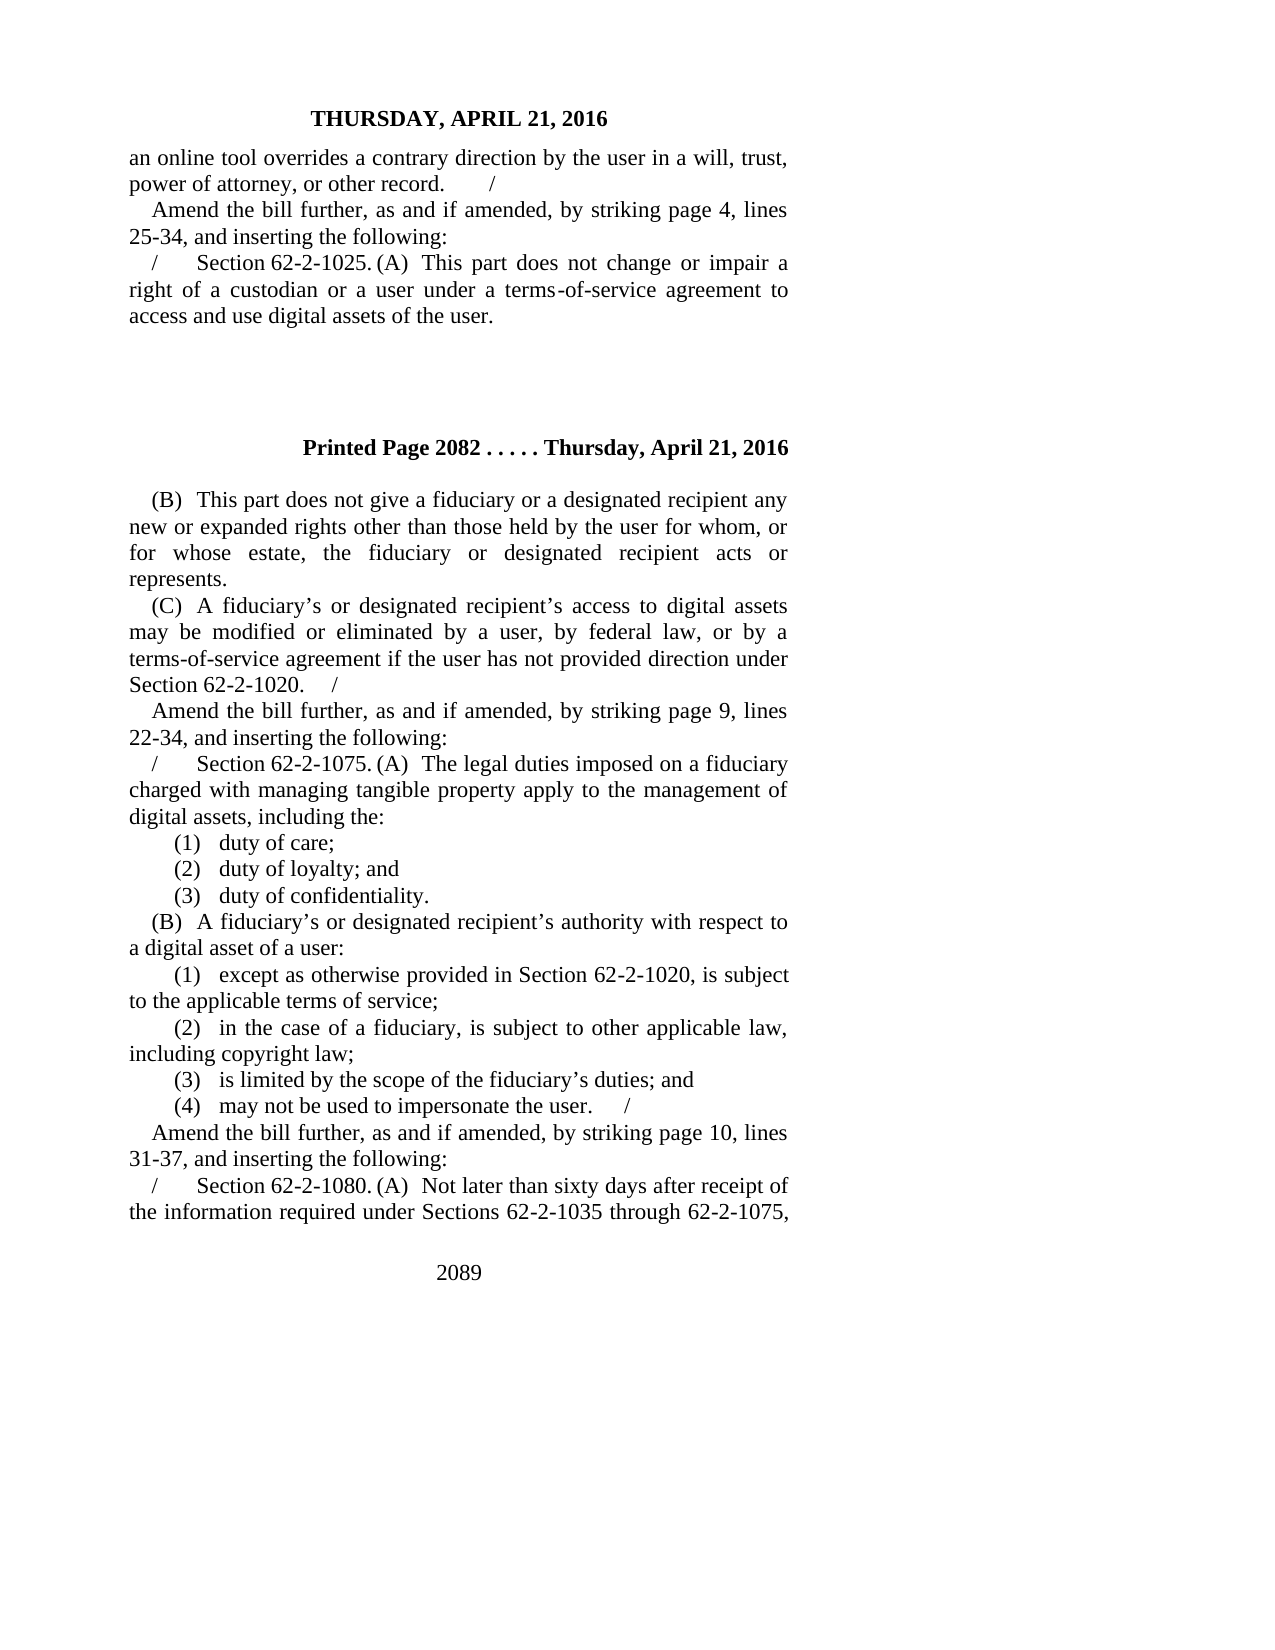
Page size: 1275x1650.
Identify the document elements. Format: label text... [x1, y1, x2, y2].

text (C) A fiduciary’s or designated recipient’s access to digital assets may be modified or eliminated by a user, by federal law, or by a terms-of-service agreement if the user has not provided direction under Section 62-2-1020. / [129, 592, 789, 697]
text (4) may not be used to impersonate the user. / [129, 1093, 789, 1119]
text (2) duty of loyalty; and [129, 855, 789, 882]
text (1) duty of care; [129, 829, 789, 855]
text (3) duty of confidentiality. [129, 882, 789, 908]
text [129, 1172, 789, 1224]
text Amend the bill further, as and if amended, by striking page 10, lines 31-37, and inserting the following: [129, 1119, 789, 1172]
text (B) A fiduciary’s or designated recipient’s authority with respect to a digital asset of a user: [129, 908, 789, 961]
text / Section 62-2-1025. (A) This part does not change or impair a right of a custodian or a user under a terms-of-service agreement to access and use digital assets of the user. [129, 249, 789, 328]
text (2) in the case of a fiduciary, is subject to other applicable law, including copyright law; [129, 1013, 789, 1066]
text Printed Page 2082 . . . . . Thursday, April 21, 2016 [129, 434, 789, 460]
text (3) is limited by the scope of the fiduciary’s duties; and [129, 1066, 789, 1093]
text Amend the bill further, as and if amended, by striking page 4, lines 25-34, and inserting the following: [129, 197, 789, 249]
text / Section 62-2-1075. (A) The legal duties imposed on a fiduciary charged with managing tangible property apply to the management of digital assets, including the: [129, 750, 789, 829]
text Amend the bill further, as and if amended, by striking page 9, lines 22-34, and inserting the following: [129, 697, 789, 750]
text (B) This part does not give a fiduciary or a designated recipient any new or expanded rights other than those held by the user for whom, or for whose estate, the fiduciary or designated recipient acts or represents. [129, 486, 789, 592]
text (1) except as otherwise provided in Section 62-2-1020, is subject to the applicable terms of service; [129, 961, 789, 1013]
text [129, 144, 789, 197]
